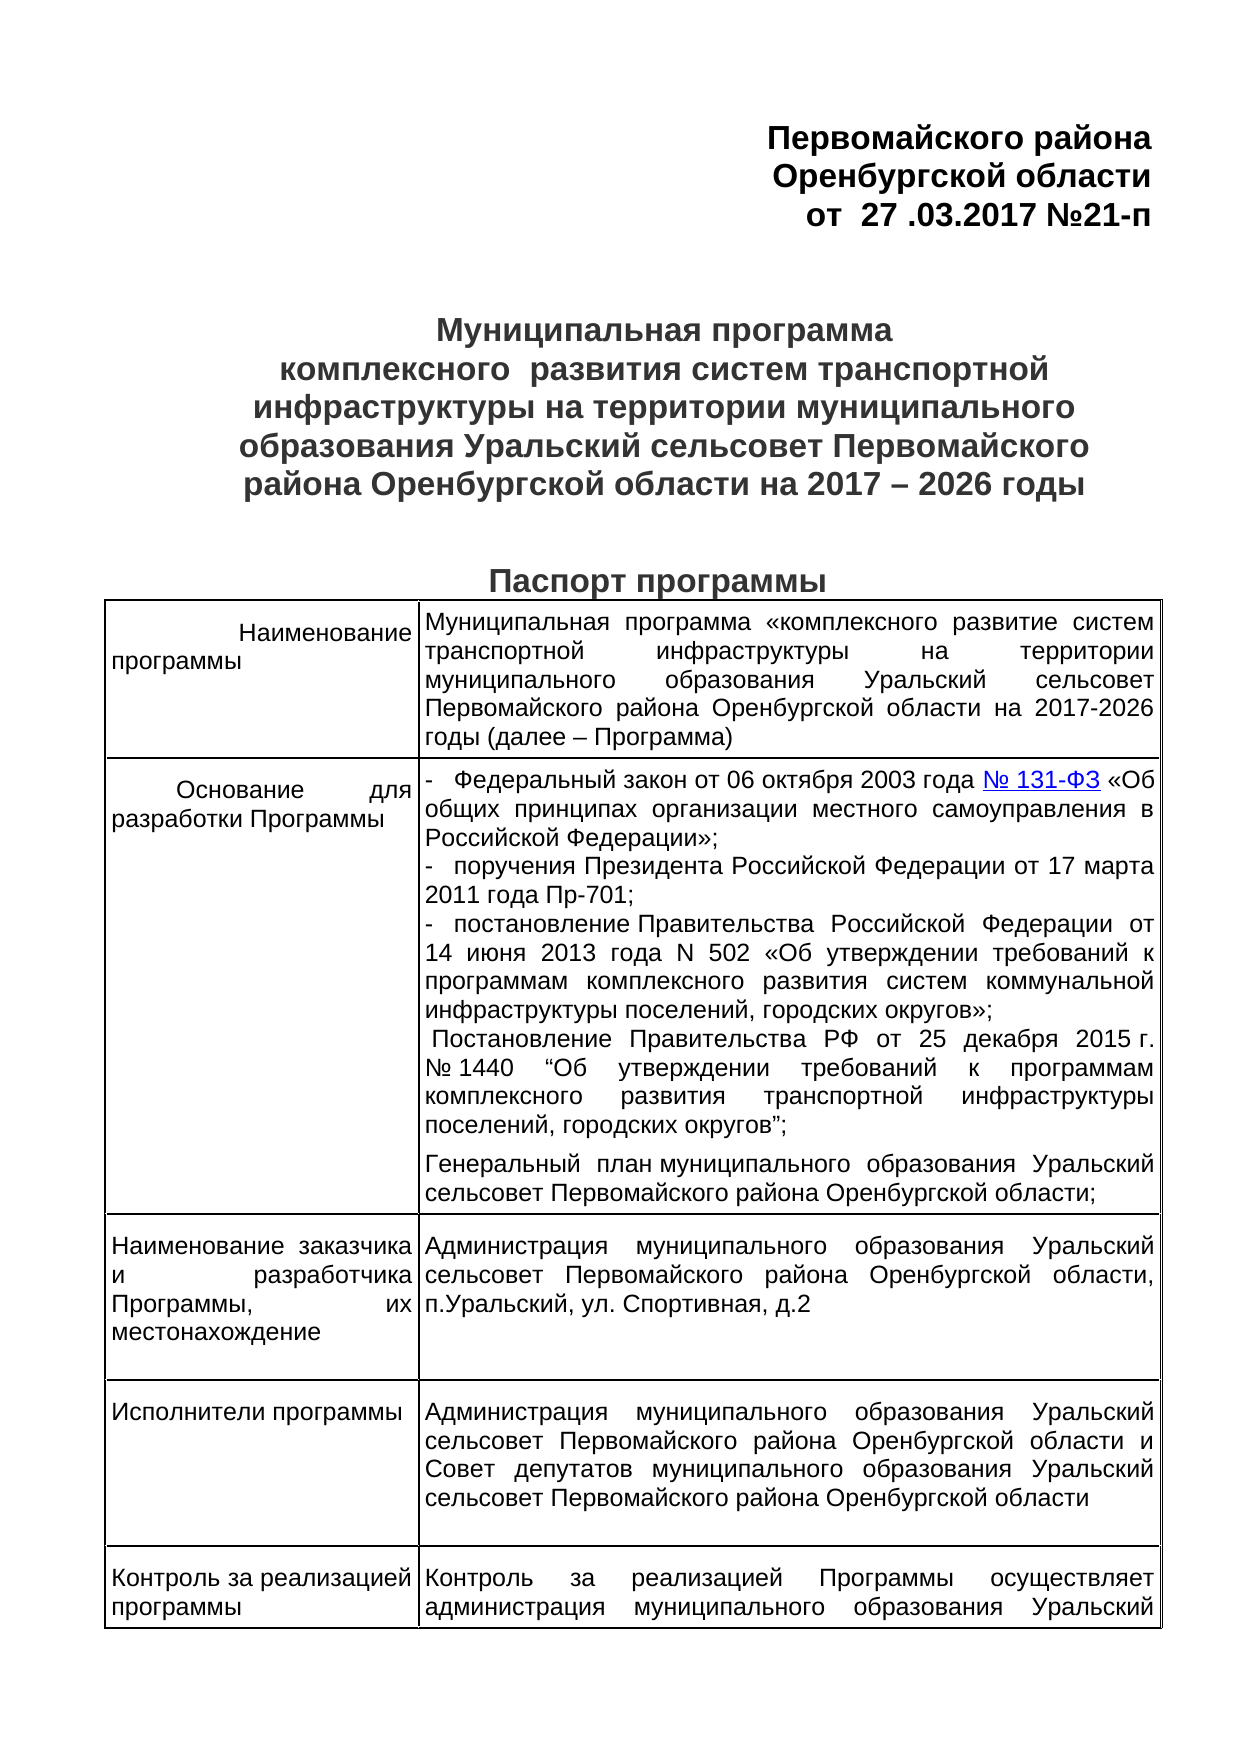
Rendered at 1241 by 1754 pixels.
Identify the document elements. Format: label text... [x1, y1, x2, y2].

table_cell Исполнители программы [106, 1381, 418, 1544]
table_header Наименование программы [106, 601, 418, 757]
text от 27 .03.2017 №21-п [767, 195, 1152, 233]
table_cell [418, 1545, 1160, 1627]
table_cell - Федеральный закон от 06 октября 2003 года № 131-ФЗ «Об общих принципах организации местного самоуправления в Российской Федерации»; - поручения Президента Российской Федерации от 17 марта 2011 года Пр-701; - постановление Правительства Российской Федерации от 14 июня 2013 года N 502 «Об утверждении требований к программам комплексного развития систем коммунальной инфраструктуры поселений, городских округов»; Постановление Правительства РФ от 25 декабря . № 1440 “Об утверждении требований к программам комплексного развития транспортной инфраструктуры поселений, городских округов”; Генеральный план муниципального образования Уральский сельсовет Первомайского района Оренбургской области; [420, 757, 1160, 1213]
table_cell Администрация муниципального образования Уральский сельсовет Первомайского района Оренбургской области, п.Уральский, ул. Спортивная, д.2 [420, 1213, 1160, 1379]
text комплексного развития систем транспортной инфраструктуры на территории муниципального образования Уральский сельсовет Первомайского района Оренбургской области на 2017 – 2026 годы [177, 349, 1152, 502]
table_cell Администрация муниципального образования Уральский сельсовет Первомайского района Оренбургской области и Совет депутатов муниципального образования Уральский сельсовет Первомайского района Оренбургской области [420, 1379, 1160, 1544]
table_header Муниципальная программа «комплексного развитие систем транспортной инфраструктуры на территории муниципального образования Уральский сельсовет Первомайского района Оренбургской области на 2017-2026 годы (далее – Программа) [418, 601, 1160, 757]
text Паспорт программы [177, 561, 1152, 599]
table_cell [106, 1547, 418, 1627]
text Муниципальная программа [177, 310, 1152, 349]
table_cell Основание для разработки Программы [106, 759, 418, 1213]
table_cell Наименование заказчика и разработчика Программы, их местонахождение [106, 1215, 418, 1379]
text Оренбургской области [177, 157, 1152, 195]
text Первомайского района [177, 118, 1152, 157]
